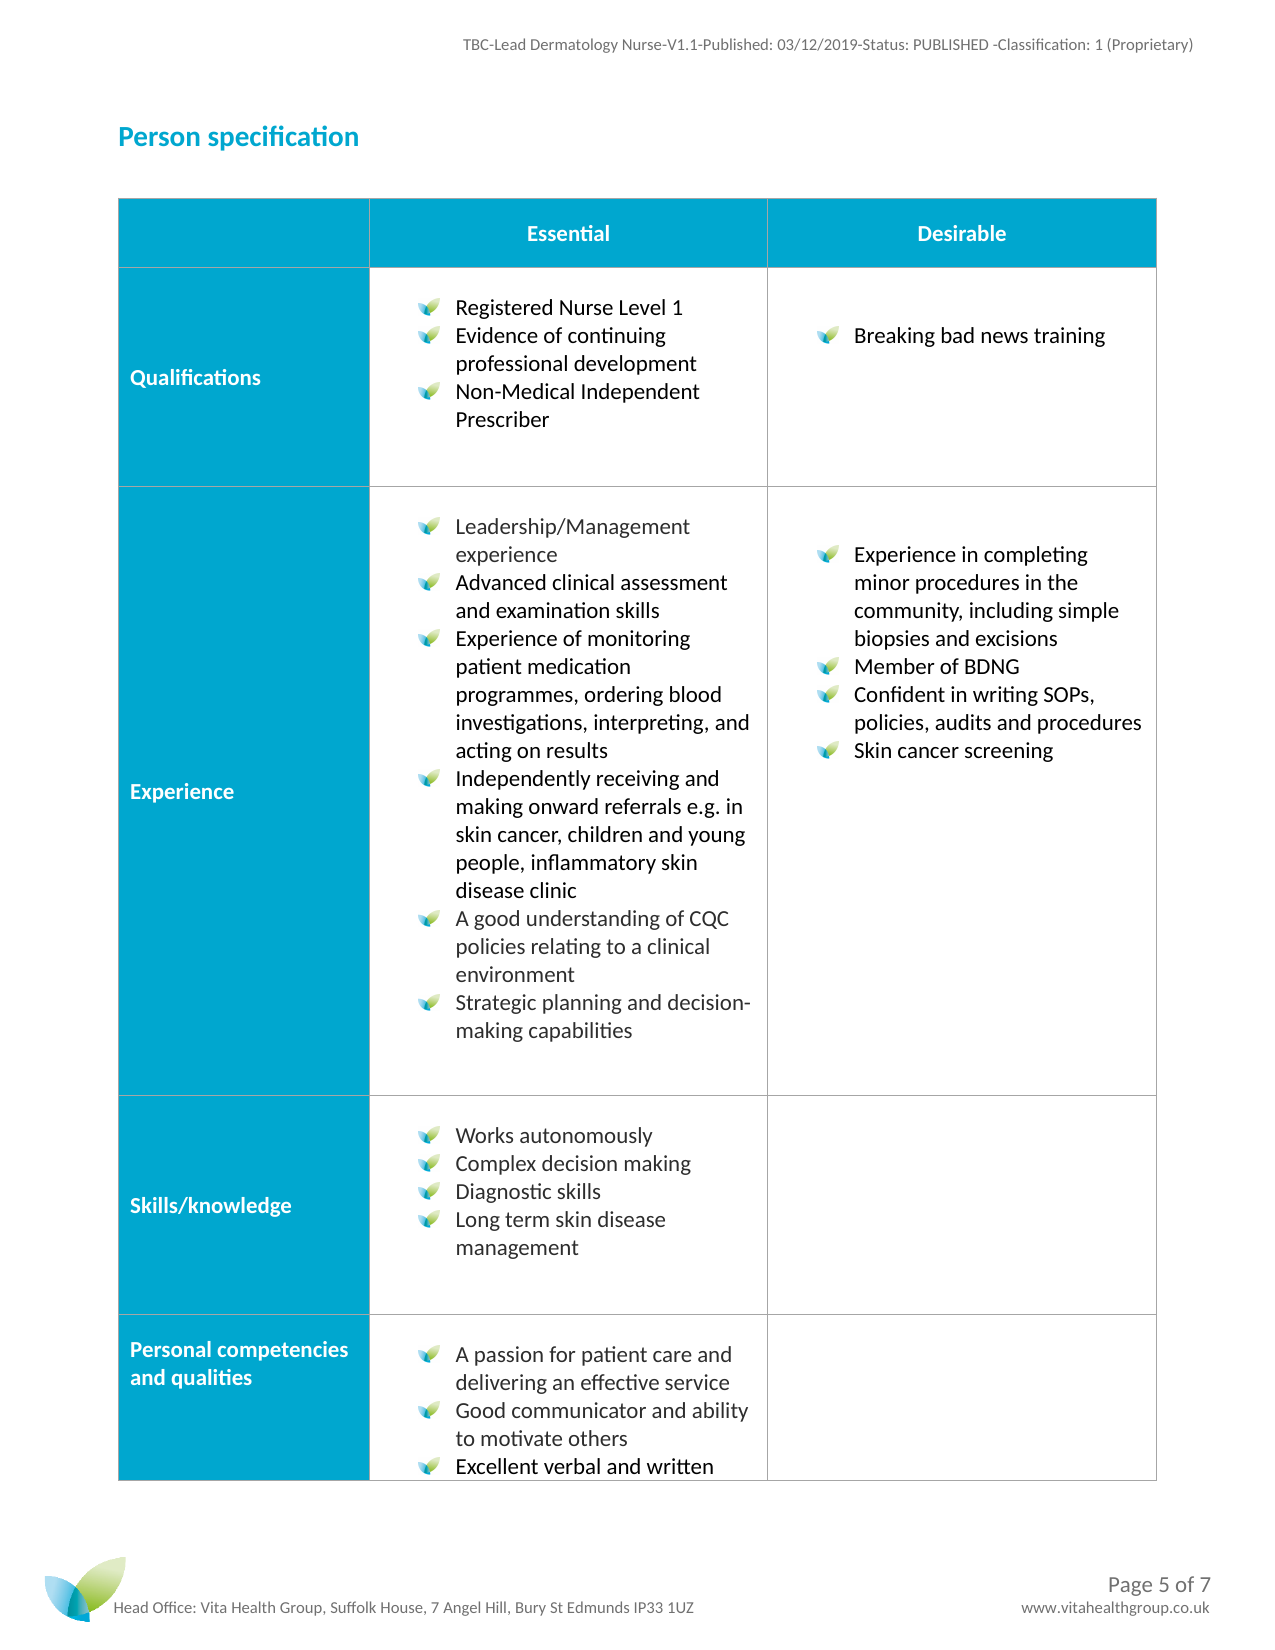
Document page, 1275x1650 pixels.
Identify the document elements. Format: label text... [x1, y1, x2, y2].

table_cell Skills/knowledge [119, 1096, 369, 1314]
table_cell Leadership/Management experience Advanced clinical assessment and examination skills Experience of monitoring patient medication programmes, ordering blood investigations, interpreting, and acting on results Independently receiving and making onward referrals e.g. in skin cancer, children and young people, inflammatory skin disease clinic A good understanding of CQC policies relating to a clinical environment Strategic planning and decision-making capabilities [370, 487, 767, 1095]
table_header Desirable [768, 199, 1156, 267]
picture [418, 298, 440, 316]
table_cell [119, 1315, 369, 1480]
picture [418, 910, 440, 927]
picture [418, 994, 440, 1011]
subtitle Person specification [118, 118, 1157, 154]
picture [418, 573, 440, 591]
table_cell [768, 1096, 1156, 1314]
picture [817, 741, 839, 759]
picture [44, 1557, 126, 1623]
picture [817, 685, 839, 703]
picture [418, 1345, 440, 1363]
table_cell Qualifications [119, 268, 369, 486]
picture [418, 517, 440, 535]
table_cell [768, 1315, 1156, 1480]
table_cell Works autonomously Complex decision making Diagnostic skills Long term skin disease management [370, 1096, 767, 1314]
picture [418, 1401, 440, 1419]
table_header [119, 199, 369, 267]
table_cell Breaking bad news training [768, 268, 1156, 486]
table_header Essential [370, 199, 767, 267]
picture [418, 382, 440, 400]
picture [418, 326, 440, 344]
picture [418, 769, 440, 787]
table_cell Experience in completing minor procedures in the community, including simple biopsies and excisions Member of BDNG Confident in writing SOPs, policies, audits and procedures Skin cancer screening [768, 487, 1156, 1095]
picture [418, 629, 440, 647]
picture [418, 1126, 440, 1144]
picture [418, 1182, 440, 1200]
picture [418, 1210, 440, 1228]
table_cell Experience [119, 487, 369, 1095]
picture [817, 657, 839, 675]
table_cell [370, 1315, 767, 1480]
table_cell Registered Nurse Level 1 Evidence of continuing professional development Non-Medical Independent Prescriber [370, 268, 767, 486]
picture [817, 545, 839, 563]
picture [418, 1457, 440, 1475]
picture [418, 1154, 440, 1172]
picture [817, 326, 839, 344]
